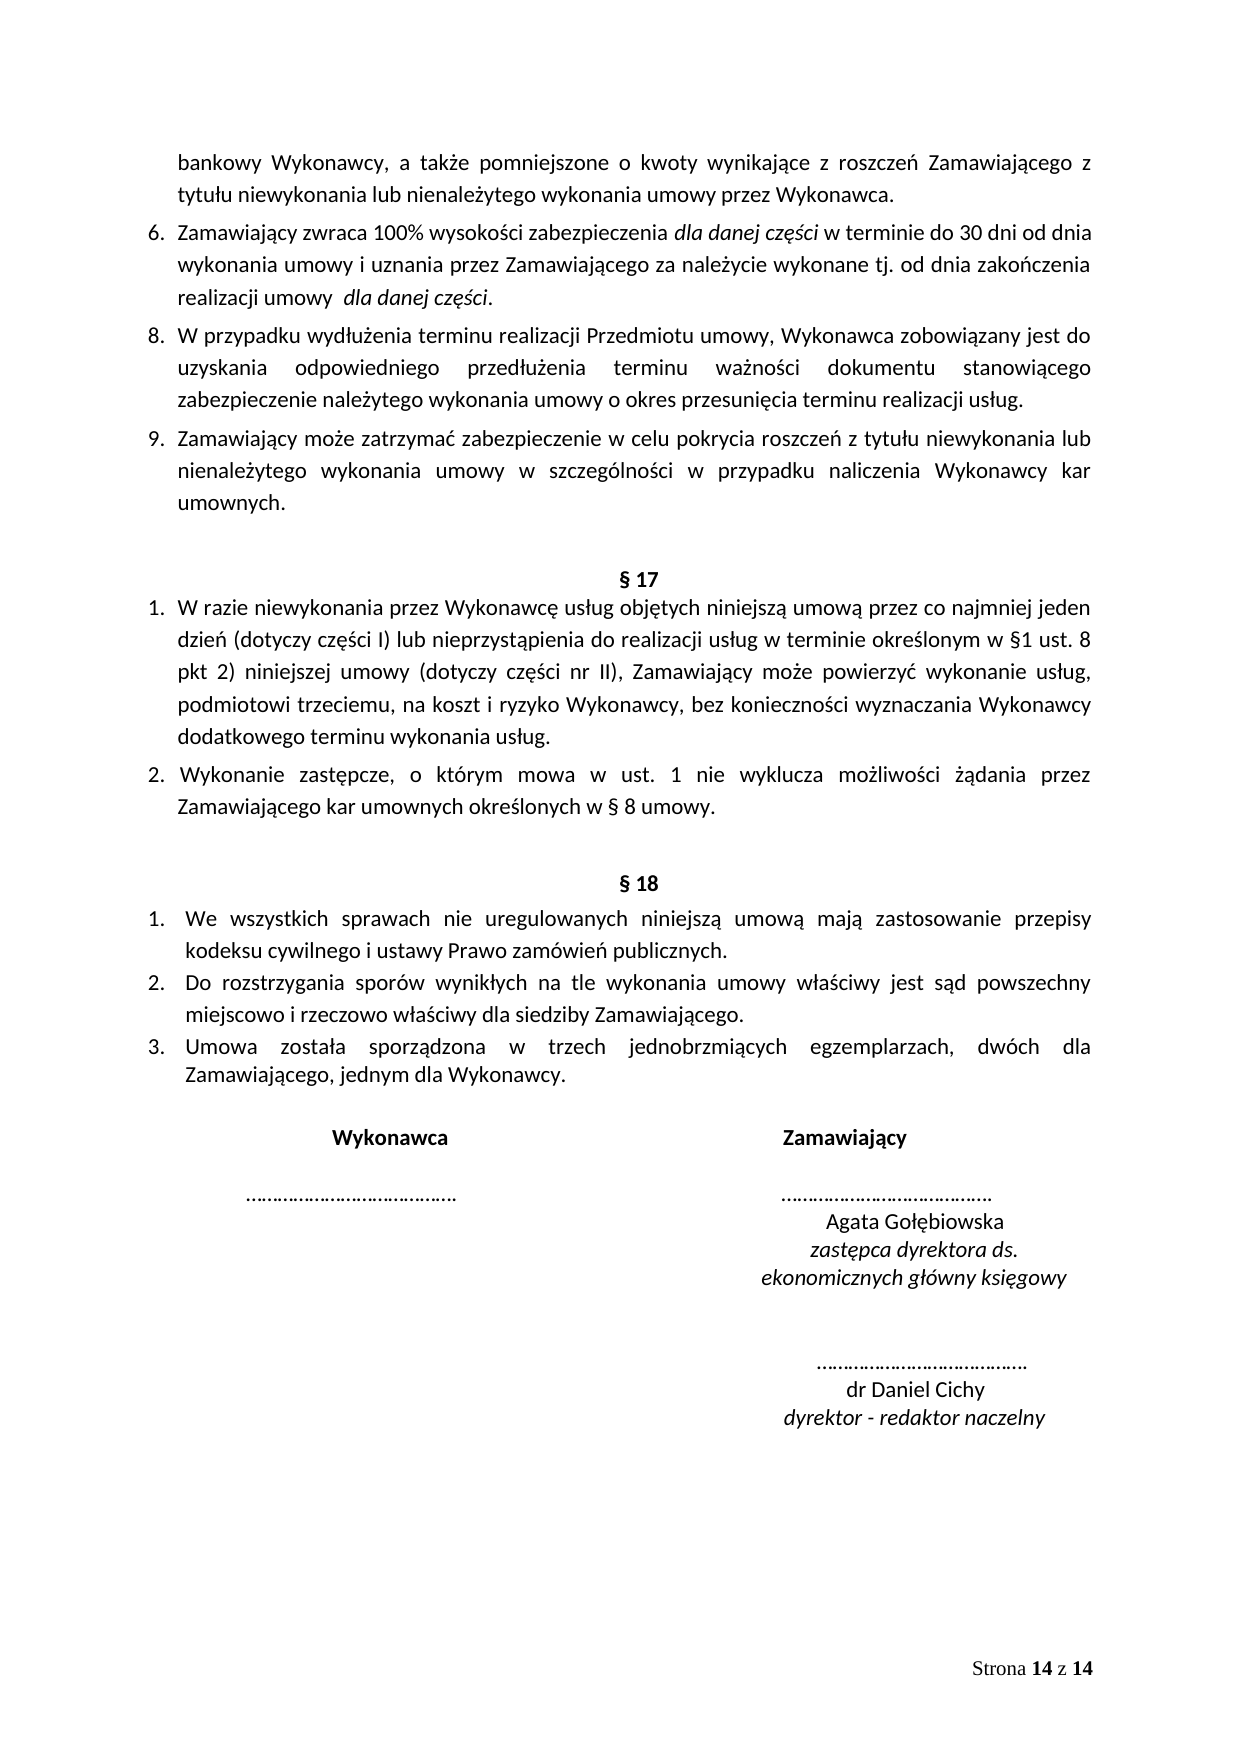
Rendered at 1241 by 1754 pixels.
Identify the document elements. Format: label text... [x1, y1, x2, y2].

list § 18 [185, 869, 1093, 897]
list 8. W przypadku wydłużenia terminu realizacji Przedmiotu umowy, Wykonawca zobowiązany jest do uzyskania odpowiedniego przedłużenia terminu ważności dokumentu stanowiącego zabezpieczenie należytego wykonania umowy o okres przesunięcia terminu realizacji usług. [148, 321, 1093, 413]
list 9. Zamawiający może zatrzymać zabezpieczenie w celu pokrycia roszczeń z tytułu niewykonania lub nienależytego wykonania umowy w szczególności w przypadku naliczenia Wykonawcy kar umownych. [148, 424, 1093, 516]
text zastępca dyrektora ds. ekonomicznych główny księgowy [738, 1235, 1093, 1291]
text dr Daniel Cichy [737, 1375, 1093, 1403]
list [148, 148, 1093, 208]
text …………………………………. …………………………………. [148, 1179, 1093, 1207]
list 2. Wykonanie zastępcze, o którym mowa w ust. 1 nie wyklucza możliwości żądania przez Zamawiającego kar umownych określonych w § 8 umowy. [148, 760, 1093, 821]
list Do rozstrzygania sporów wynikłych na tle wykonania umowy właściwy jest sąd powszechny miejscowo i rzeczowo właściwy dla siedziby Zamawiającego. [148, 968, 1093, 1028]
text …………………………………. [664, 1347, 1093, 1375]
text dyrektor - redaktor naczelny [738, 1403, 1093, 1431]
text Wykonawca Zamawiający [148, 1123, 1093, 1151]
list 1. W razie niewykonania przez Wykonawcę usług objętych niniejszą umową przez co najmniej jeden dzień (dotyczy części I) lub nieprzystąpienia do realizacji usług w terminie określonym w §1 ust. 8 pkt 2) niniejszej umowy (dotyczy części nr II), Zamawiający może powierzyć wykonanie usług, podmiotowi trzeciemu, na koszt i ryzyko Wykonawcy, bez konieczności wyznaczania Wykonawcy dodatkowego terminu wykonania usług. [148, 593, 1093, 750]
list Umowa została sporządzona w trzech jednobrzmiących egzemplarzach, dwóch dla Zamawiającego, jednym dla Wykonawcy. [148, 1032, 1093, 1088]
text Agata Gołębiowska [664, 1207, 1093, 1235]
list We wszystkich sprawach nie uregulowanych niniejszą umową mają zastosowanie przepisy kodeksu cywilnego i ustawy Prawo zamówień publicznych. [148, 904, 1093, 964]
list § 17 [185, 565, 1093, 593]
list 6. Zamawiający zwraca 100% wysokości zabezpieczenia dla danej części w terminie do 30 dni od dnia wykonania umowy i uznania przez Zamawiającego za należycie wykonane tj. od dnia zakończenia realizacji umowy dla danej części. [148, 218, 1093, 311]
